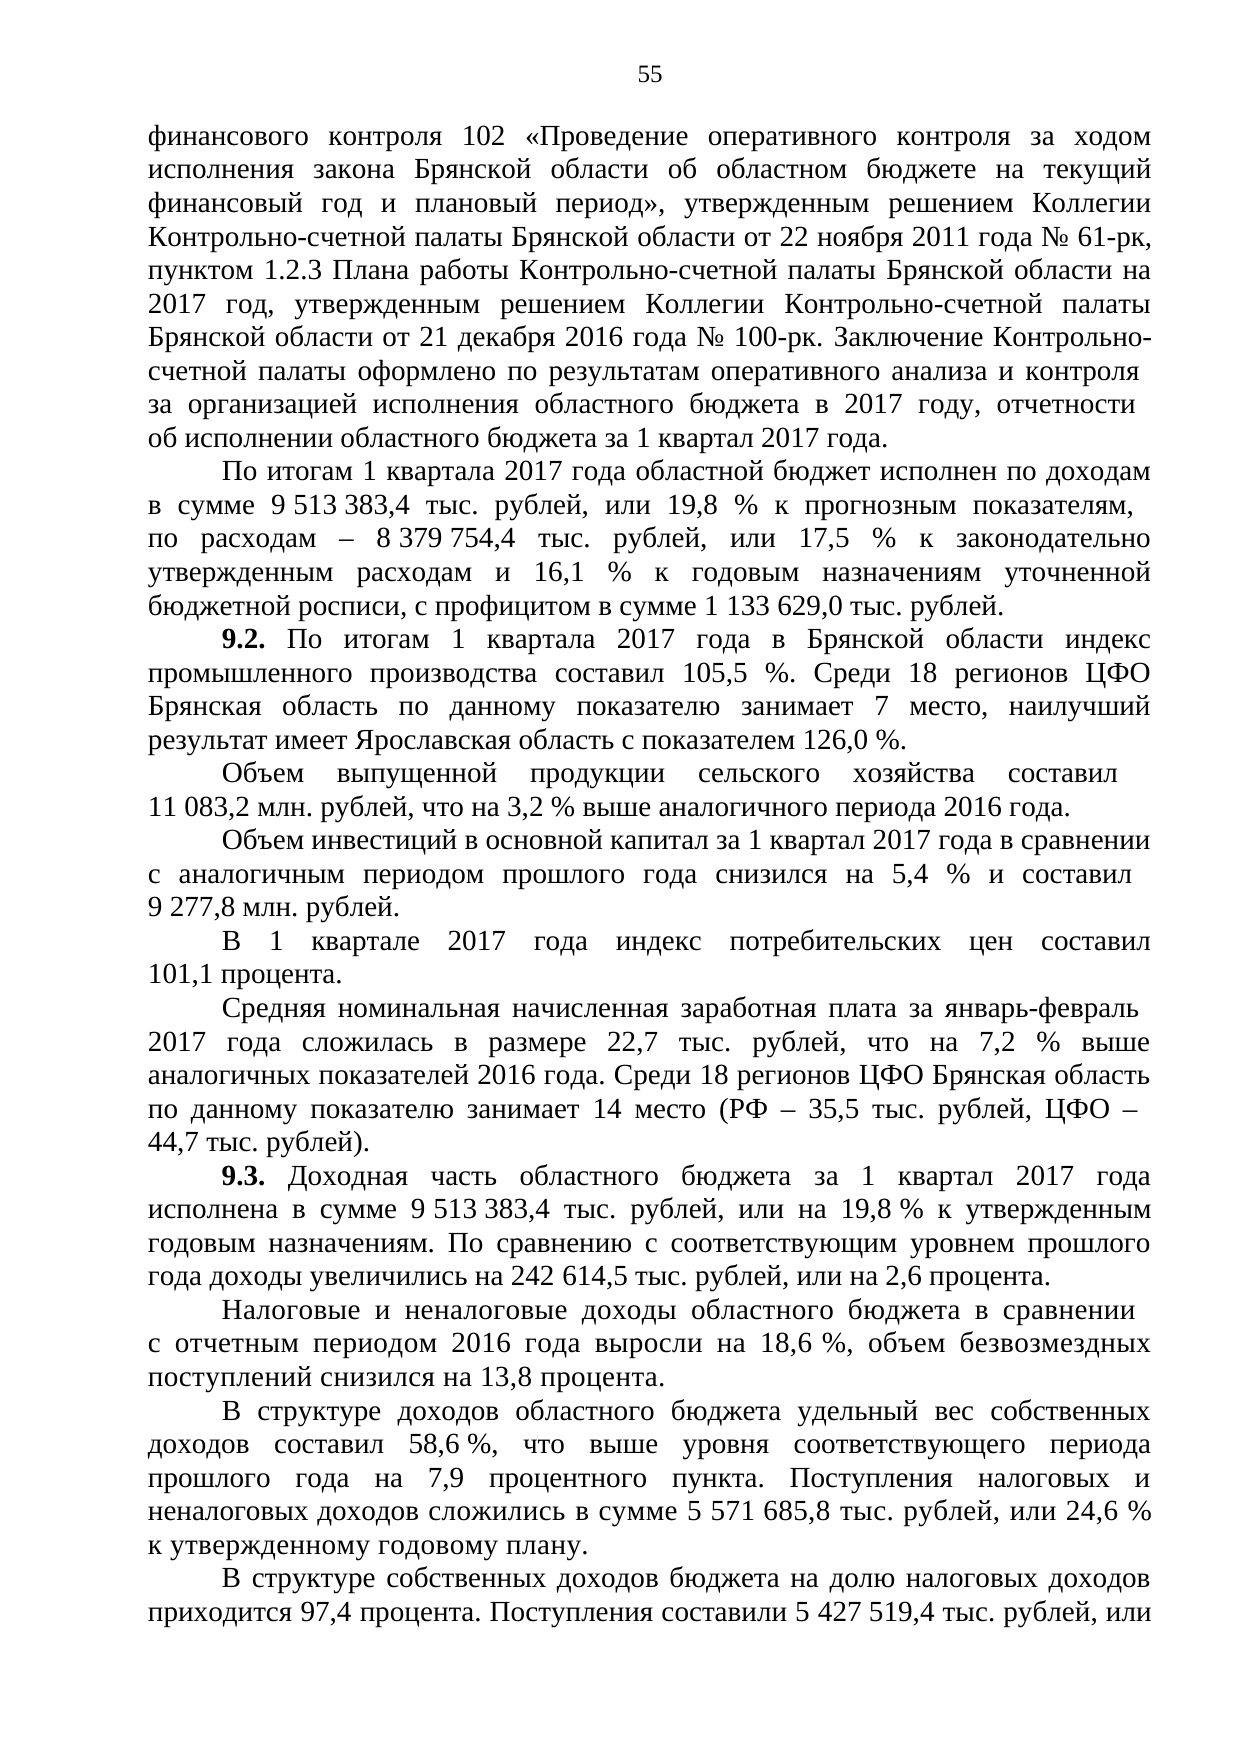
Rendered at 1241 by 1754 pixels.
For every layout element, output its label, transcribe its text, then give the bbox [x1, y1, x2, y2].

text Средняя номинальная начисленная заработная плата за январь-февраль 2017 года сложилась в размере 22,7 тыс. рублей, что на 7,2 % выше аналогичных показателей 2016 года. Среди 18 регионов ЦФО Брянская область по данному показателю занимает 14 место (РФ – 35,5 тыс. рублей, ЦФО – 44,7 тыс. рублей). [148, 990, 1152, 1158]
text Объем выпущенной продукции сельского хозяйства составил 11 083,2 млн. рублей, что на 3,2 % выше аналогичного периода 2016 года. [148, 755, 1152, 822]
text В 1 квартале 2017 года индекс потребительских цен составил 101,1 процента. [148, 923, 1152, 990]
text По итогам 1 квартала 2017 года областной бюджет исполнен по доходам в сумме 9 513 383,4 тыс. рублей, или 19,8 % к прогнозным показателям, по расходам – 8 379 754,4 тыс. рублей, или 17,5 % к законодательно утвержденным расходам и 16,1 % к годовым назначениям уточненной бюджетной росписи, с профицитом в сумме 1 133 629,0 тыс. рублей. [148, 453, 1152, 621]
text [148, 118, 1152, 453]
text Налоговые и неналоговые доходы областного бюджета в сравнении с отчетным периодом 2016 года выросли на 18,6 %, объем безвозмездных поступлений снизился на 13,8 процента. [148, 1292, 1152, 1393]
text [148, 1560, 1152, 1627]
text В структуре доходов областного бюджета удельный вес собственных доходов составил 58,6 %, что выше уровня соответствующего периода прошлого года на 7,9 процентного пункта. Поступления налоговых и неналоговых доходов сложились в сумме 5 571 685,8 тыс. рублей, или 24,6 % к утвержденному годовому плану. [148, 1393, 1152, 1560]
text 9.3. Доходная часть областного бюджета за 1 квартал 2017 года исполнена в сумме 9 513 383,4 тыс. рублей, или на 19,8 % к утвержденным годовым назначениям. По сравнению с соответствующим уровнем прошлого года доходы увеличились на 242 614,5 тыс. рублей, или на 2,6 процента. [148, 1158, 1152, 1292]
text Объем инвестиций в основной капитал за 1 квартал 2017 года в сравнении с аналогичным периодом прошлого года снизился на 5,4 % и составил 9 277,8 млн. рублей. [148, 822, 1152, 923]
text 9.2. По итогам 1 квартала 2017 года в Брянской области индекс промышленного производства составил 105,5 %. Среди 18 регионов ЦФО Брянская область по данному показателю занимает 7 место, наилучший результат имеет Ярославская область с показателем 126,0 %. [148, 621, 1152, 755]
